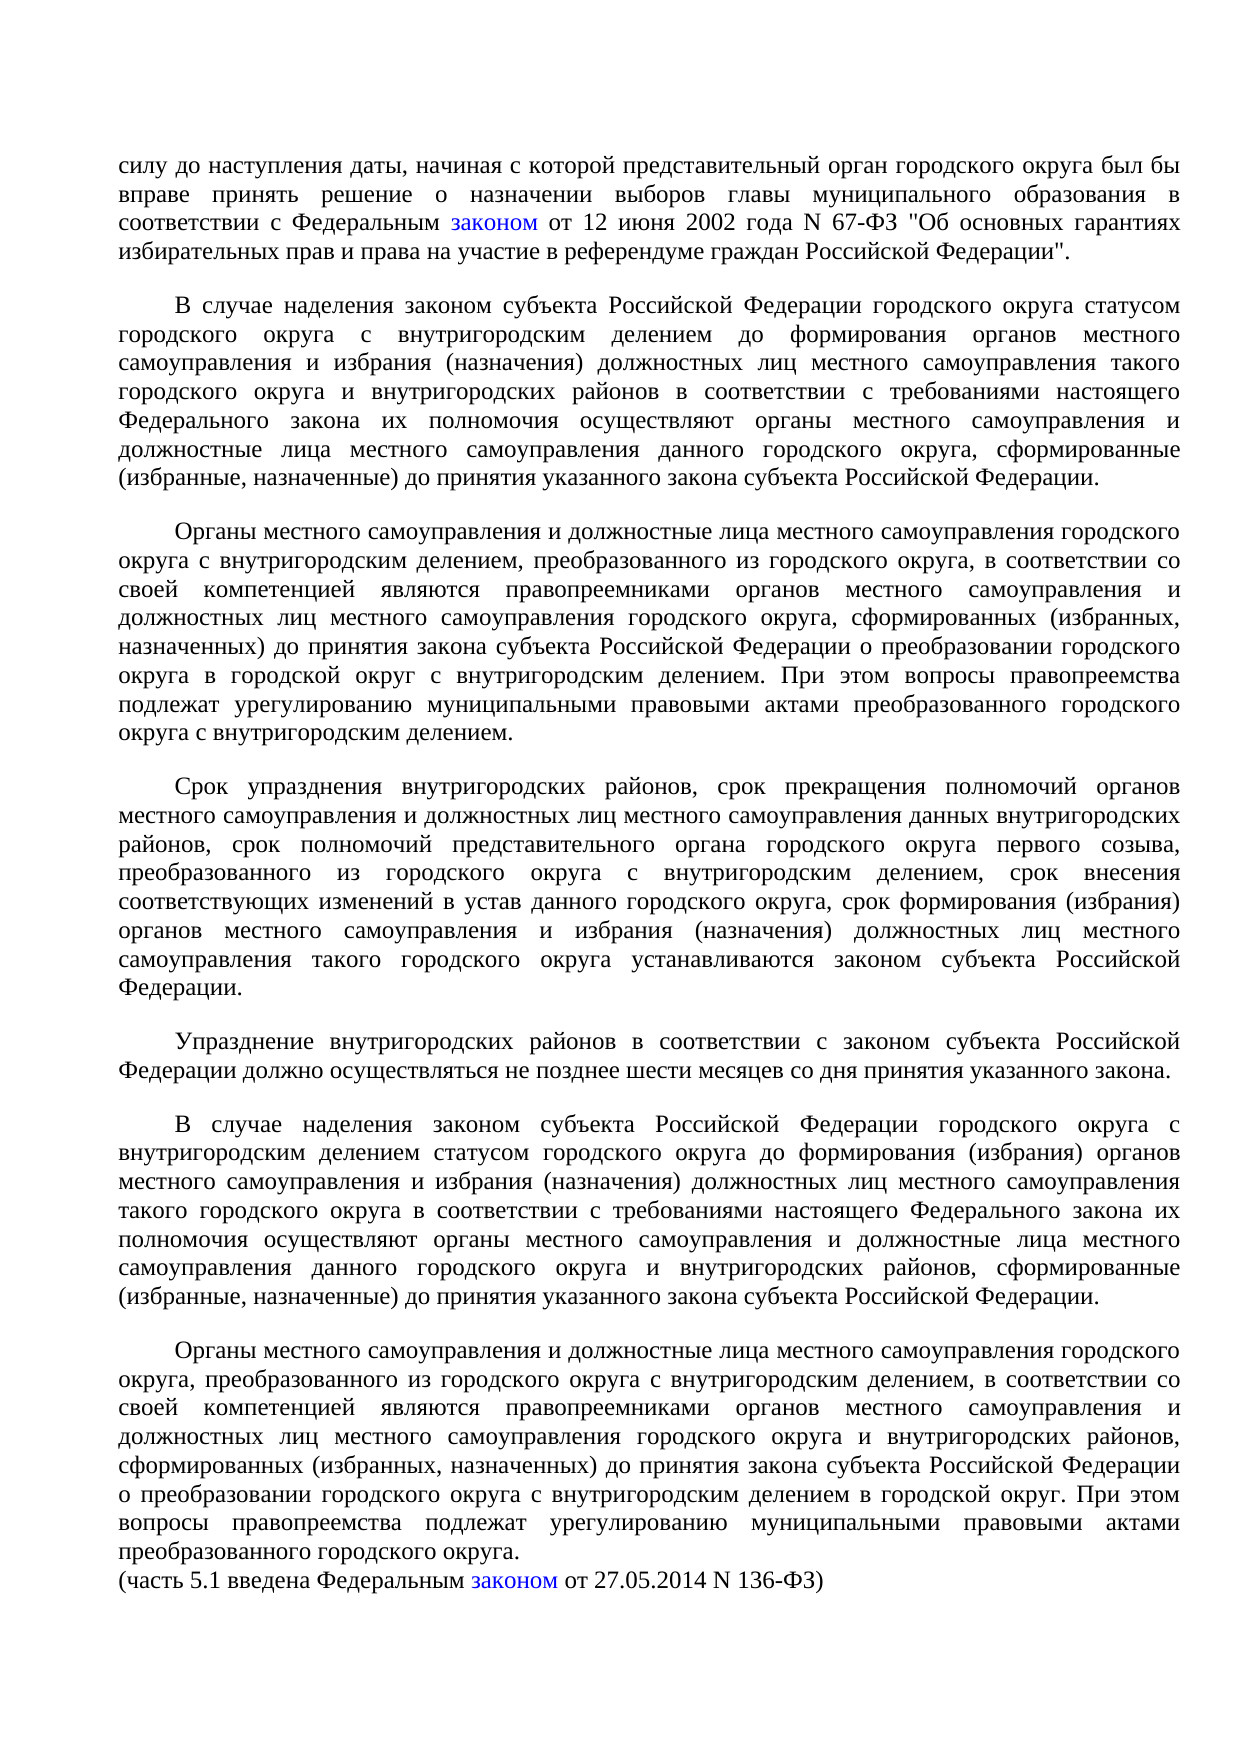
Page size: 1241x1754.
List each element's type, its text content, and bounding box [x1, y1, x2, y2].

text Срок упразднения внутригородских районов, срок прекращения полномочий органов местного самоуправления и должностных лиц местного самоуправления данных внутригородских районов, срок полномочий представительного органа городского округа первого созыва, преобразованного из городского округа с внутригородским делением, срок внесения соответствующих изменений в устав данного городского округа, срок формирования (избрания) органов местного самоуправления и избрания (назначения) должностных лиц местного самоуправления такого городского округа устанавливаются законом субъекта Российской Федерации. [118, 771, 1181, 1001]
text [118, 150, 1181, 265]
text Органы местного самоуправления и должностные лица местного самоуправления городского округа с внутригородским делением, преобразованного из городского округа, в соответствии со своей компетенцией являются правопреемниками органов местного самоуправления и должностных лиц местного самоуправления городского округа, сформированных (избранных, назначенных) до принятия закона субъекта Российской Федерации о преобразовании городского округа в городской округ с внутригородским делением. При этом вопросы правопреемства подлежат урегулированию муниципальными правовыми актами преобразованного городского округа с внутригородским делением. [118, 516, 1181, 746]
text Органы местного самоуправления и должностные лица местного самоуправления городского округа, преобразованного из городского округа с внутригородским делением, в соответствии со своей компетенцией являются правопреемниками органов местного самоуправления и должностных лиц местного самоуправления городского округа и внутригородских районов, сформированных (избранных, назначенных) до принятия закона субъекта Российской Федерации о преобразовании городского округа с внутригородским делением в городской округ. При этом вопросы правопреемства подлежат урегулированию муниципальными правовыми актами преобразованного городского округа. [118, 1335, 1181, 1565]
text (часть 5.1 введена Федеральным законом от 27.05.2014 N 136-ФЗ) [118, 1565, 1181, 1594]
text В случае наделения законом субъекта Российской Федерации городского округа статусом городского округа с внутригородским делением до формирования органов местного самоуправления и избрания (назначения) должностных лиц местного самоуправления такого городского округа и внутригородских районов в соответствии с требованиями настоящего Федерального закона их полномочия осуществляют органы местного самоуправления и должностные лица местного самоуправления данного городского округа, сформированные (избранные, назначенные) до принятия указанного закона субъекта Российской Федерации. [118, 290, 1181, 491]
text Упразднение внутригородских районов в соответствии с законом субъекта Российской Федерации должно осуществляться не позднее шести месяцев со дня принятия указанного закона. [118, 1026, 1181, 1084]
text В случае наделения законом субъекта Российской Федерации городского округа с внутригородским делением статусом городского округа до формирования (избрания) органов местного самоуправления и избрания (назначения) должностных лиц местного самоуправления такого городского округа в соответствии с требованиями настоящего Федерального закона их полномочия осуществляют органы местного самоуправления и должностные лица местного самоуправления данного городского округа и внутригородских районов, сформированные (избранные, назначенные) до принятия указанного закона субъекта Российской Федерации. [118, 1109, 1181, 1310]
